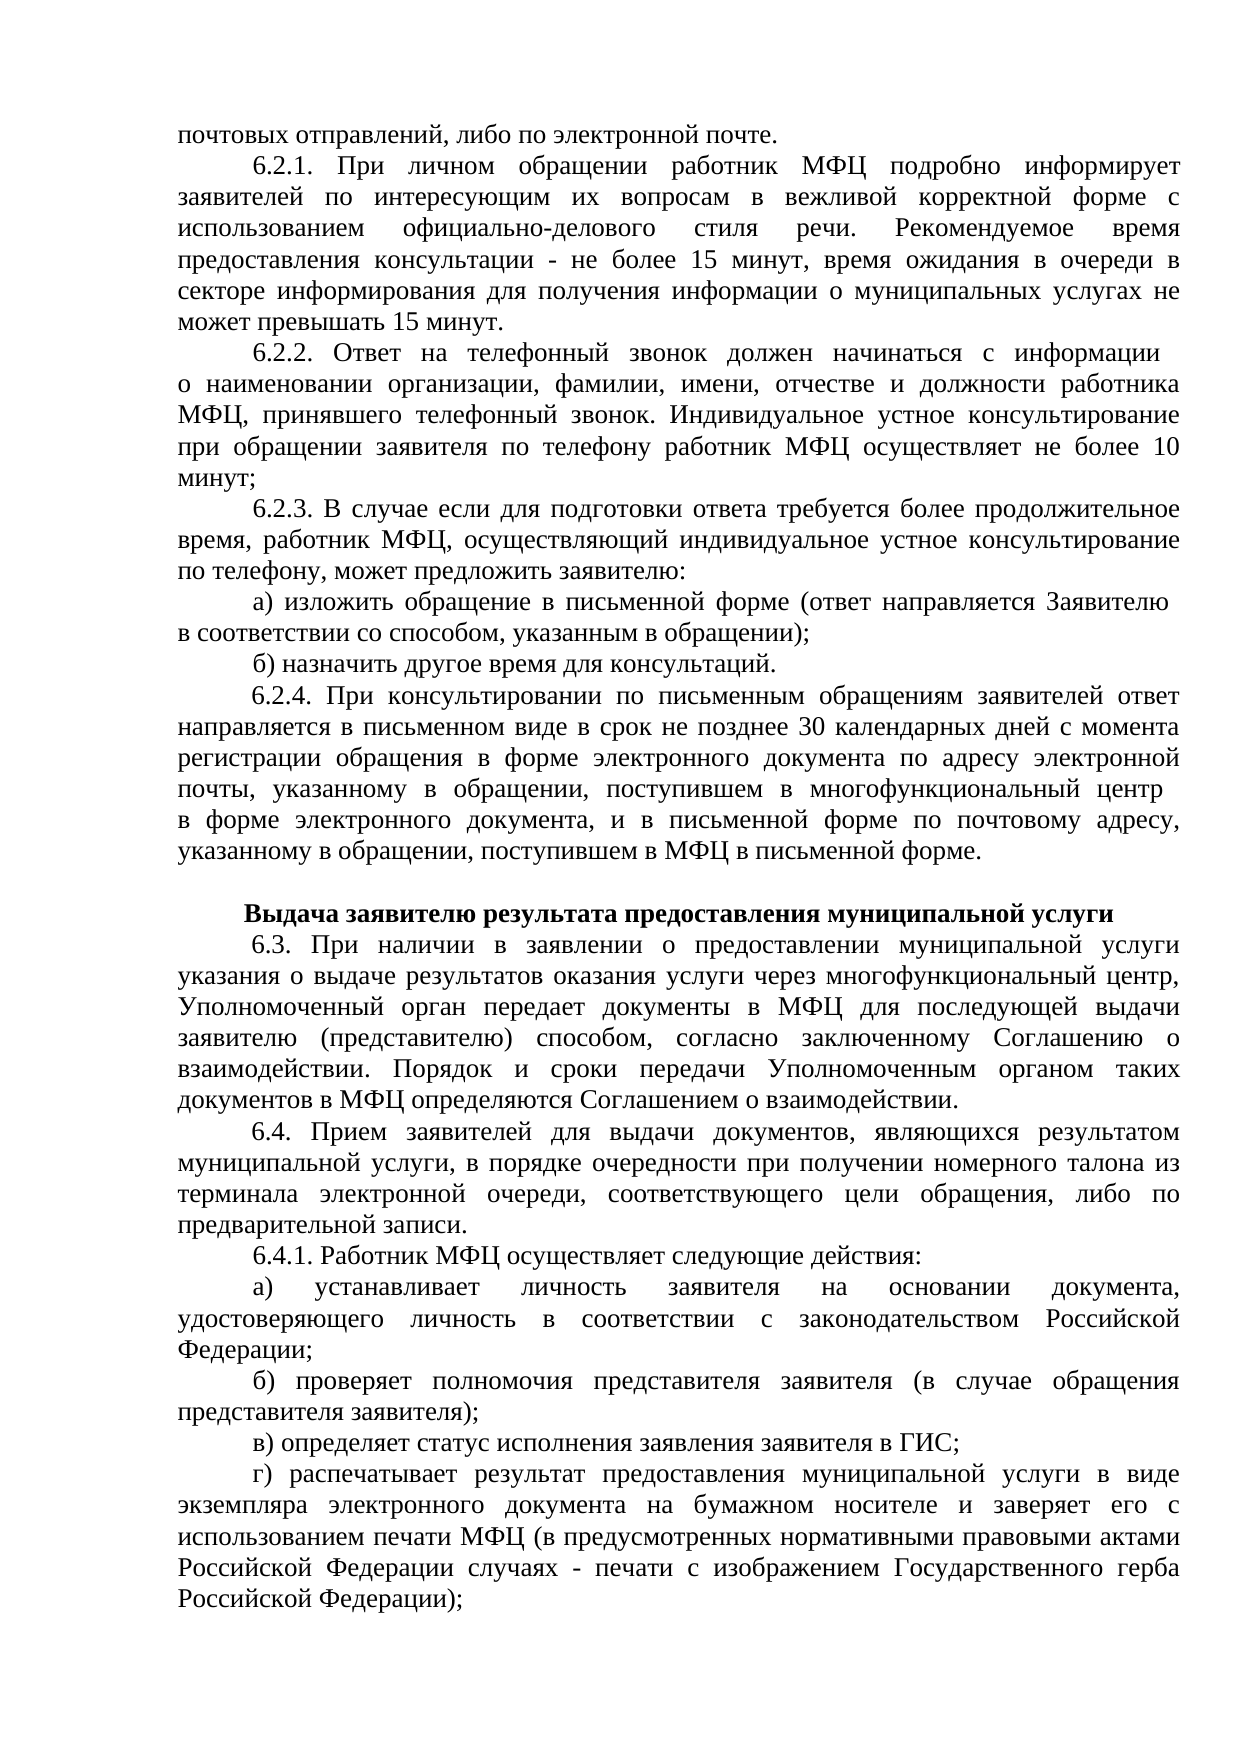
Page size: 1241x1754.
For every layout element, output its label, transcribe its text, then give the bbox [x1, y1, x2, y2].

text 6.3. При наличии в заявлении о предоставлении муниципальной услуги указания о выдаче результатов оказания услуги через многофункциональный центр, Уполномоченный орган передает документы в МФЦ для последующей выдачи заявителю (представителю) способом, согласно заключенному Соглашению о взаимодействии. Порядок и сроки передачи Уполномоченным органом таких документов в МФЦ определяются Соглашением о взаимодействии. [177, 928, 1181, 1115]
text 6.4. Прием заявителей для выдачи документов, являющихся результатом муниципальной услуги, в порядке очередности при получении номерного талона из терминала электронной очереди, соответствующего цели обращения, либо по предварительной записи. [177, 1115, 1181, 1239]
text 6.2.1. При личном обращении работник МФЦ подробно информирует заявителей по интересующим их вопросам в вежливой корректной форме с использованием официально-делового стиля речи. Рекомендуемое время предоставления консультации - не более 15 минут, время ожидания в очереди в секторе информирования для получения информации о муниципальных услугах не может превышать 15 минут. [177, 149, 1181, 336]
text 6.2.2. Ответ на телефонный звонок должен начинаться с информации о наименовании организации, фамилии, имени, отчестве и должности работника МФЦ, принявшего телефонный звонок. Индивидуальное устное консультирование при обращении заявителя по телефону работник МФЦ осуществляет не более 10 минут; [177, 336, 1181, 492]
text г) распечатывает результат предоставления муниципальной услуги в виде экземпляра электронного документа на бумажном носителе и заверяет его с использованием печати МФЦ (в предусмотренных нормативными правовыми актами Российской Федерации случаях - печати с изображением Государственного герба Российской Федерации); [177, 1457, 1181, 1613]
text 6.2.3. В случае если для подготовки ответа требуется более продолжительное время, работник МФЦ, осуществляющий индивидуальное устное консультирование по телефону, может предложить заявителю: [177, 492, 1181, 585]
text 6.4.1. Работник МФЦ осуществляет следующие действия: [177, 1239, 1181, 1271]
text а) устанавливает личность заявителя на основании документа, удостоверяющего личность в соответствии с законодательством Российской Федерации; [177, 1271, 1181, 1364]
text а) изложить обращение в письменной форме (ответ направляется Заявителю в соответствии со способом, указанным в обращении); [177, 585, 1181, 648]
text в) определяет статус исполнения заявления заявителя в ГИС; [177, 1426, 1181, 1457]
text б) назначить другое время для консультаций. [177, 648, 1181, 679]
text Выдача заявителю результата предоставления муниципальной услуги [177, 897, 1181, 928]
text б) проверяет полномочия представителя заявителя (в случае обращения представителя заявителя); [177, 1364, 1181, 1426]
text 6.2.4. При консультировании по письменным обращениям заявителей ответ направляется в письменном виде в срок не позднее 30 календарных дней с момента регистрации обращения в форме электронного документа по адресу электронной почты, указанному в обращении, поступившем в многофункциональный центр в форме электронного документа, и в письменной форме по почтовому адресу, указанному в обращении, поступившем в МФЦ в письменной форме. [177, 679, 1181, 866]
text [177, 118, 1181, 149]
